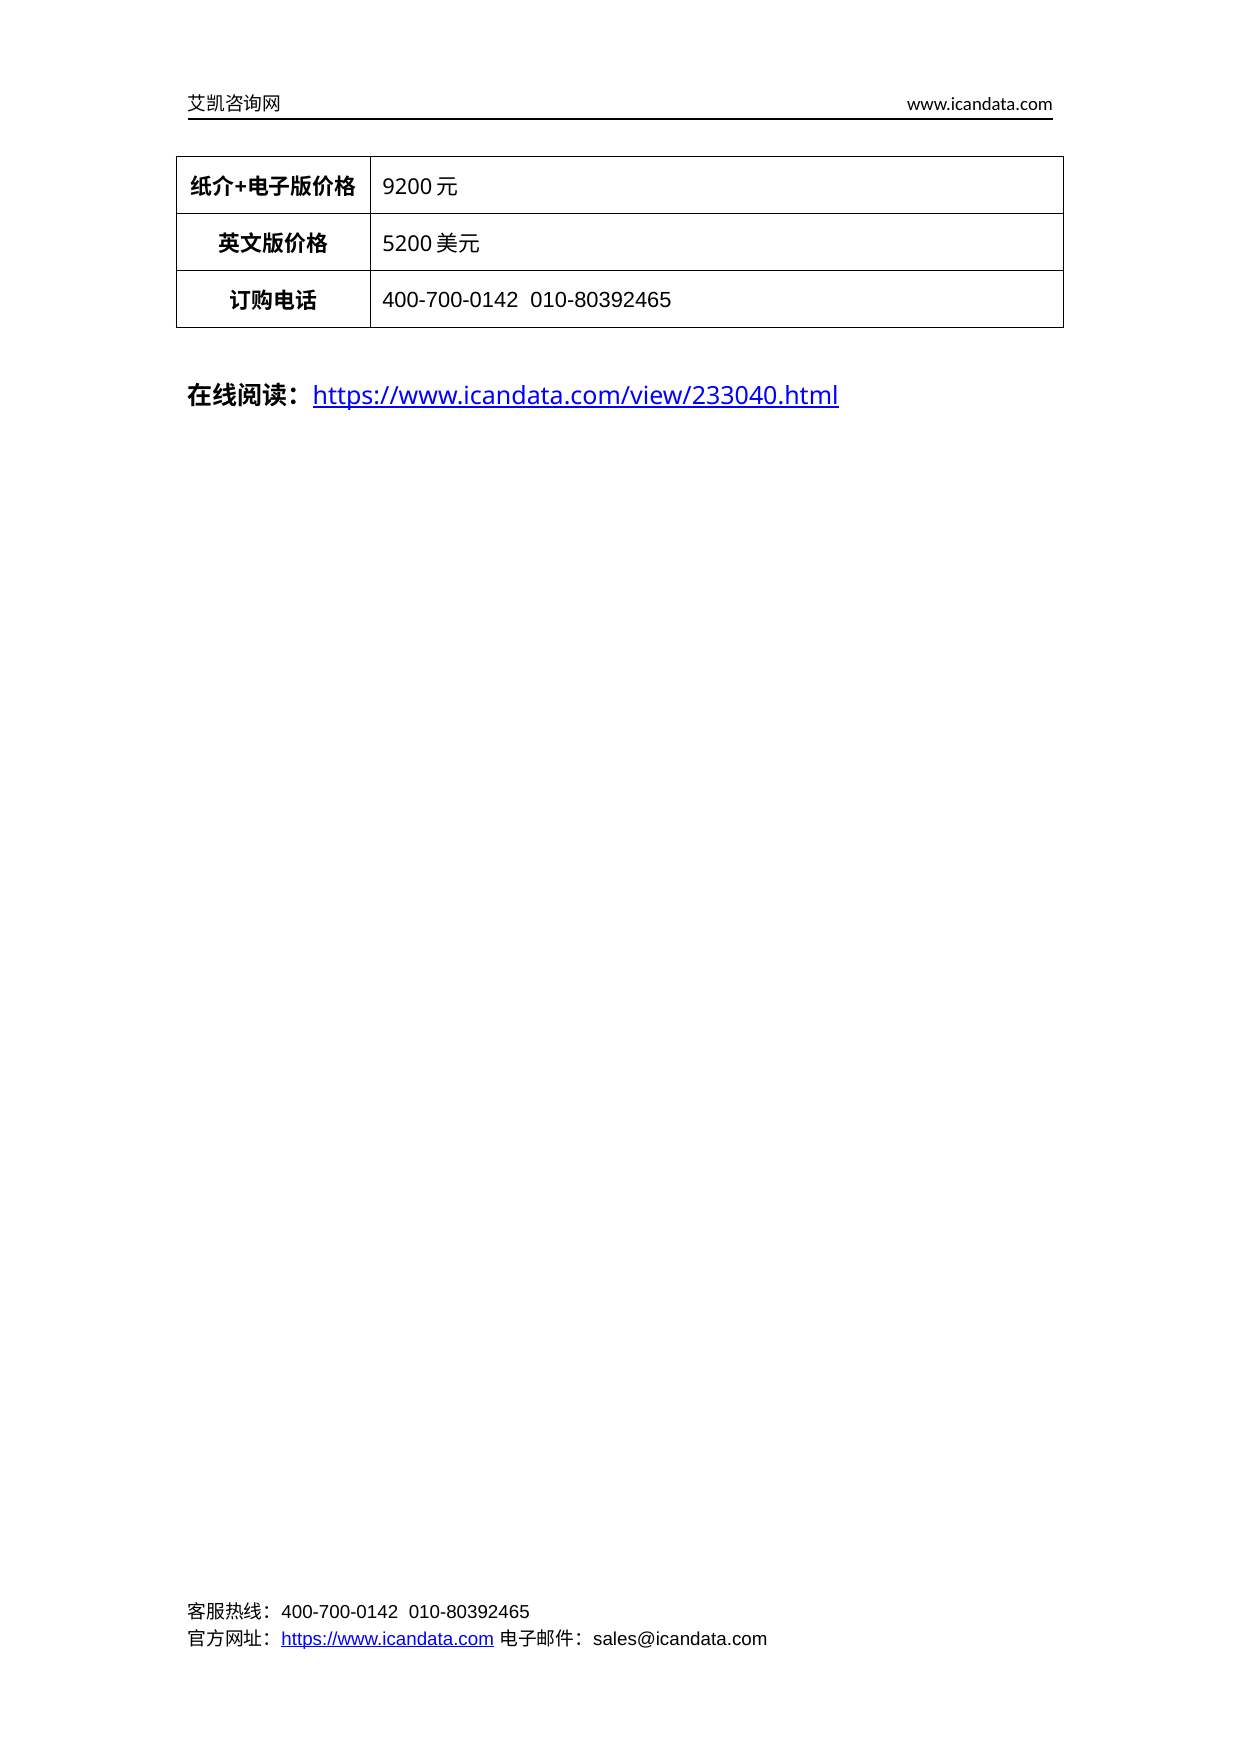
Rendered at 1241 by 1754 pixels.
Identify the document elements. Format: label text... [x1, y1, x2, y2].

table_cell 5200美元 [371, 214, 1063, 270]
table_cell 9200元 [371, 157, 1063, 213]
text 在线阅读：https://www.icandata.com/view/233040.html [187, 361, 1053, 426]
table_cell 订购电话 [177, 271, 370, 327]
table_cell 英文版价格 [177, 214, 370, 270]
table_cell 400-700-0142 010-80392465 [371, 271, 1063, 327]
table_cell 纸介+电子版价格 [177, 157, 370, 213]
